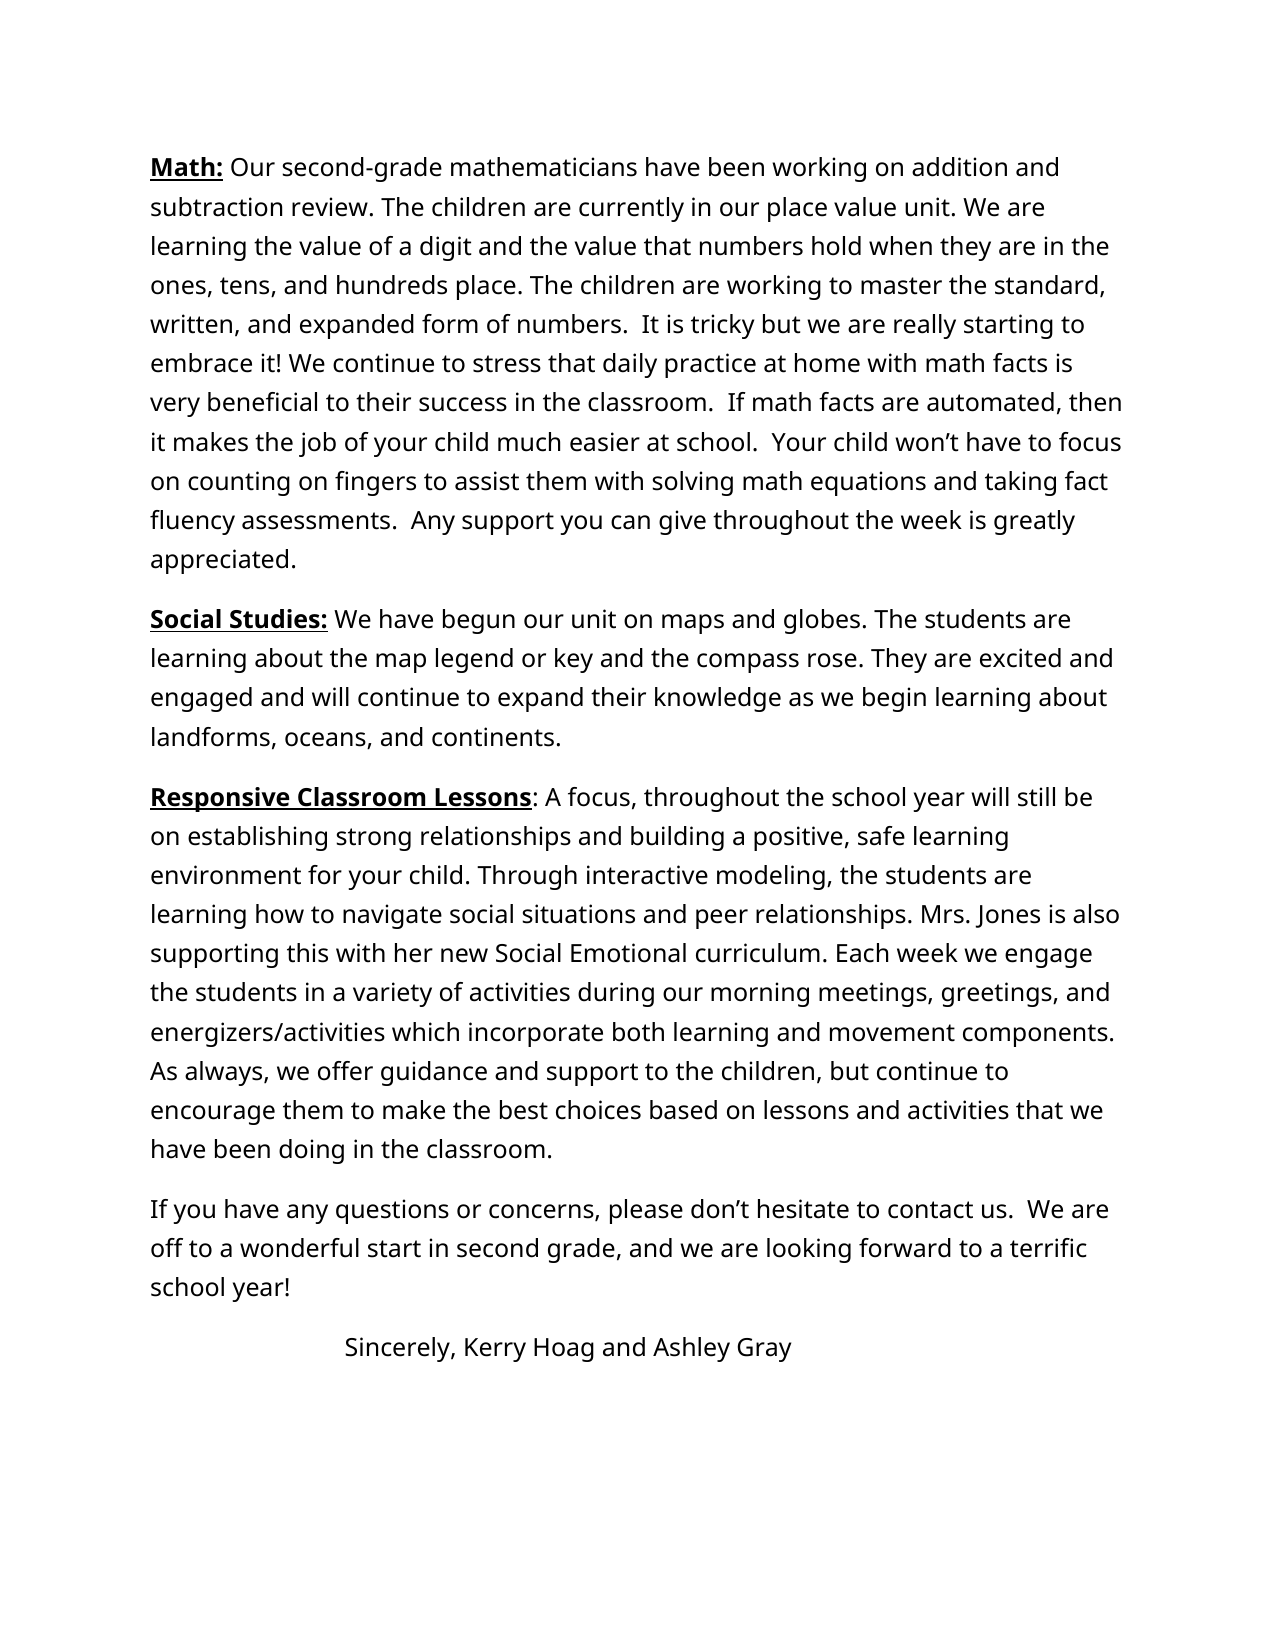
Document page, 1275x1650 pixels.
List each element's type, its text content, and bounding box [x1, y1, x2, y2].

text Math: Our second-grade mathematicians have been working on addition and subtraction review. The children are currently in our place value unit. We are learning the value of a digit and the value that numbers hold when they are in the ones, tens, and hundreds place. The children are working to master the standard, written, and expanded form of numbers. It is tricky but we are really starting to embrace it! We continue to stress that daily practice at home with math facts is very beneficial to their success in the classroom. If math facts are automated, then it makes the job of your child much easier at school. Your child won’t have to focus on counting on fingers to assist them with solving math equations and taking fact fluency assessments. Any support you can give throughout the week is greatly appreciated. [150, 150, 1125, 576]
text Responsive Classroom Lessons: A focus, throughout the school year will still be on establishing strong relationships and building a positive, safe learning environment for your child. Through interactive modeling, the students are learning how to navigate social situations and peer relationships. Mrs. Jones is also supporting this with her new Social Emotional curriculum. Each week we engage the students in a variety of activities during our morning meetings, greetings, and energizers/activities which incorporate both learning and movement components. As always, we offer guidance and support to the children, but continue to encourage them to make the best choices based on lessons and activities that we have been doing in the classroom. [150, 779, 1125, 1166]
text If you have any questions or concerns, please don’t hesitate to contact us. We are off to a wonderful start in second grade, and we are looking forward to a terrific school year! [150, 1192, 1125, 1304]
text Social Studies: We have begun our unit on maps and globes. The students are learning about the map legend or key and the compass rose. They are excited and engaged and will continue to expand their knowledge as we begin learning about landforms, oceans, and continents. [150, 602, 1125, 753]
text Sincerely, Kerry Hoag and Ashley Gray [150, 1330, 1125, 1364]
